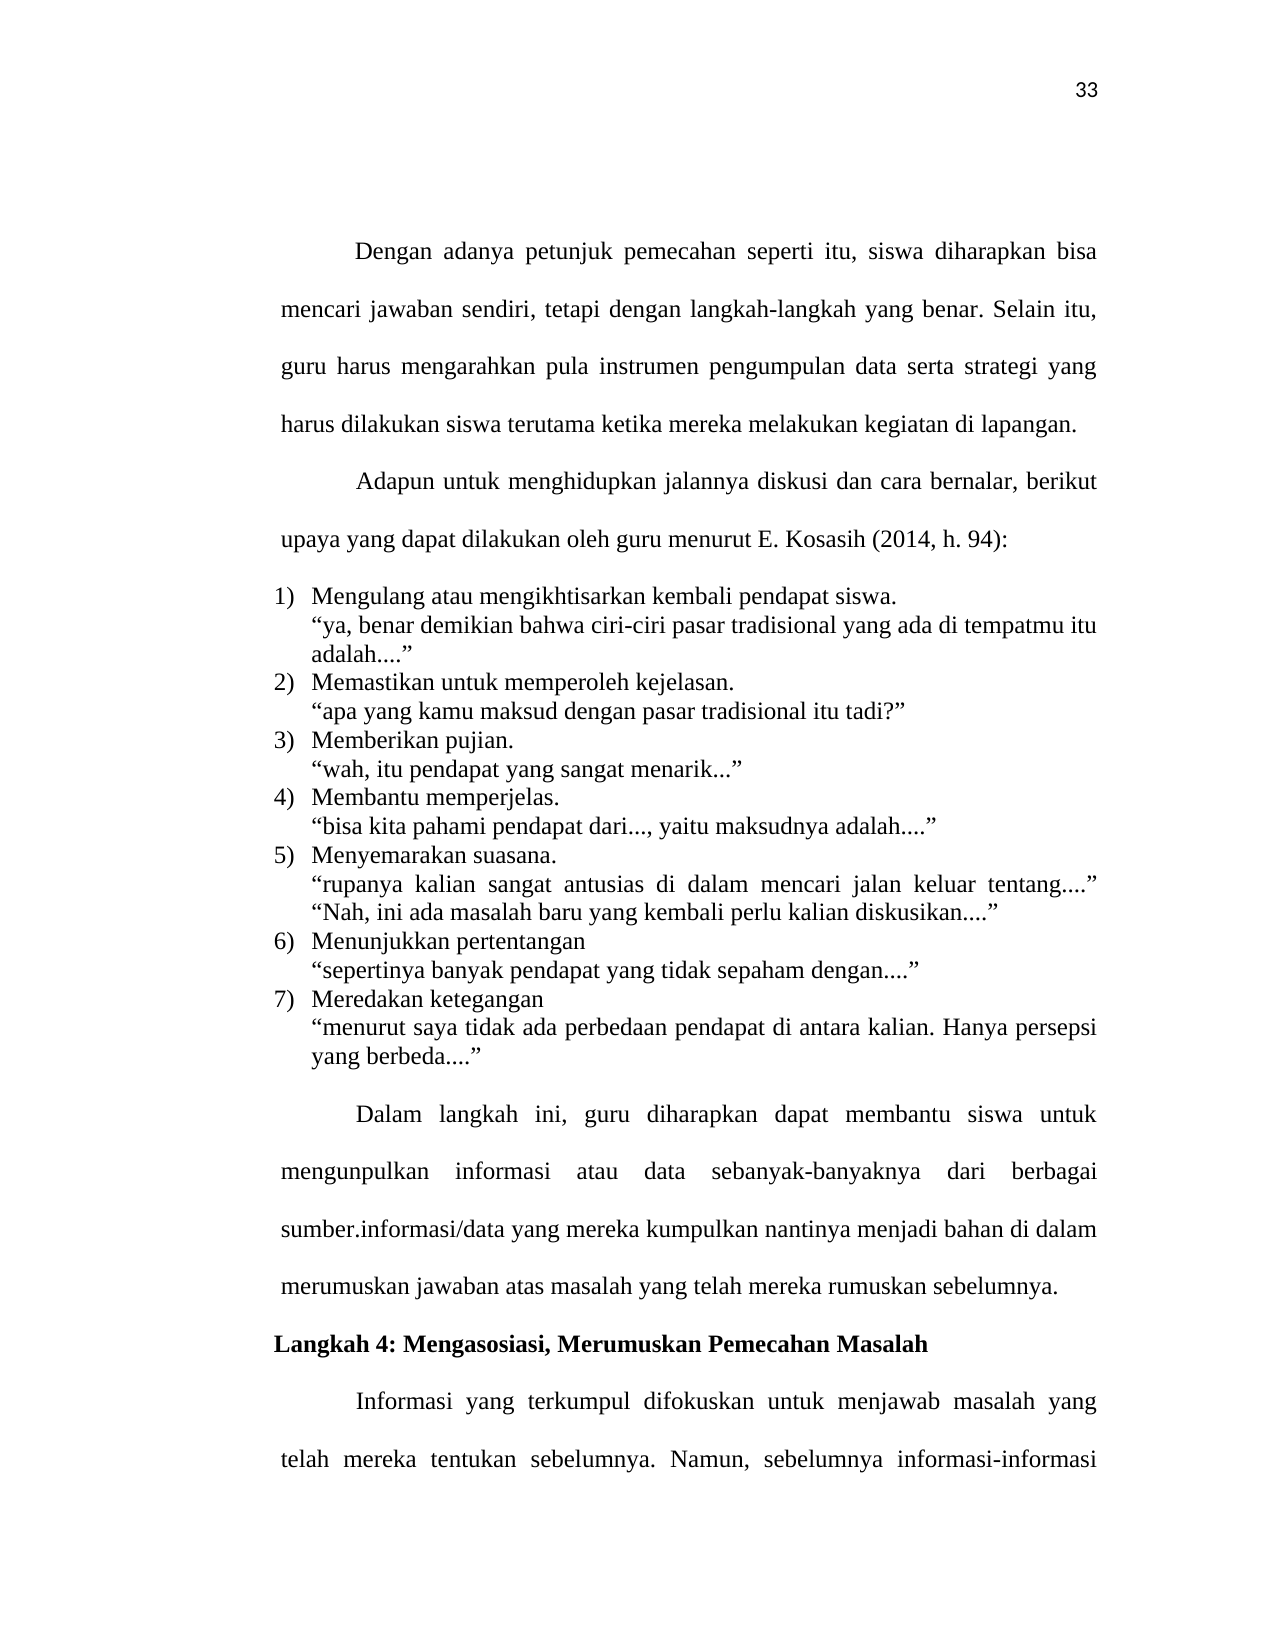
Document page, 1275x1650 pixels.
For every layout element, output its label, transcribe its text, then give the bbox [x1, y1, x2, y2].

list Menyemarakan suasana. [274, 840, 1098, 869]
list Memberikan pujian. [274, 725, 1098, 754]
list “wah, itu pendapat yang sangat menarik...” [311, 754, 1098, 782]
text Langkah 4: Mengasosiasi, Merumuskan Pemecahan Masalah [236, 1329, 1098, 1357]
list Mengulang atau mengikhtisarkan kembali pendapat siswa. [274, 581, 1098, 610]
list “menurut saya tidak ada perbedaan pendapat di antara kalian. Hanya persepsi yang berbeda....” [311, 1012, 1098, 1070]
text Dalam langkah ini, guru diharapkan dapat membantu siswa untuk mengunpulkan informasi atau data sebanyak-banyaknya dari berbagai sumber.informasi/data yang mereka kumpulkan nantinya menjadi bahan di dalam merumuskan jawaban atas masalah yang telah mereka rumuskan sebelumnya. [281, 1099, 1098, 1300]
list Membantu memperjelas. [274, 782, 1098, 811]
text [281, 1386, 1098, 1472]
list Meredakan ketegangan [274, 984, 1098, 1012]
list “sepertinya banyak pendapat yang tidak sepaham dengan....” [311, 955, 1098, 984]
text Adapun untuk menghidupkan jalannya diskusi dan cara bernalar, berikut upaya yang dapat dilakukan oleh guru menurut E. Kosasih (2014, h. 94): [281, 466, 1098, 552]
text Dengan adanya petunjuk pemecahan seperti itu, siswa diharapkan bisa mencari jawaban sendiri, tetapi dengan langkah-langkah yang benar. Selain itu, guru harus mengarahkan pula instrumen pengumpulan data serta strategi yang harus dilakukan siswa terutama ketika mereka melakukan kegiatan di lapangan. [281, 236, 1098, 437]
list Menunjukkan pertentangan [274, 926, 1098, 955]
list “ya, benar demikian bahwa ciri-ciri pasar tradisional yang ada di tempatmu itu adalah....” [311, 610, 1098, 667]
list Memastikan untuk memperoleh kejelasan. [274, 667, 1098, 696]
list “rupanya kalian sangat antusias di dalam mencari jalan keluar tentang....” “Nah, ini ada masalah baru yang kembali perlu kalian diskusikan....” [311, 869, 1098, 926]
list “apa yang kamu maksud dengan pasar tradisional itu tadi?” [311, 696, 1098, 725]
list “bisa kita pahami pendapat dari..., yaitu maksudnya adalah....” [311, 811, 1098, 840]
